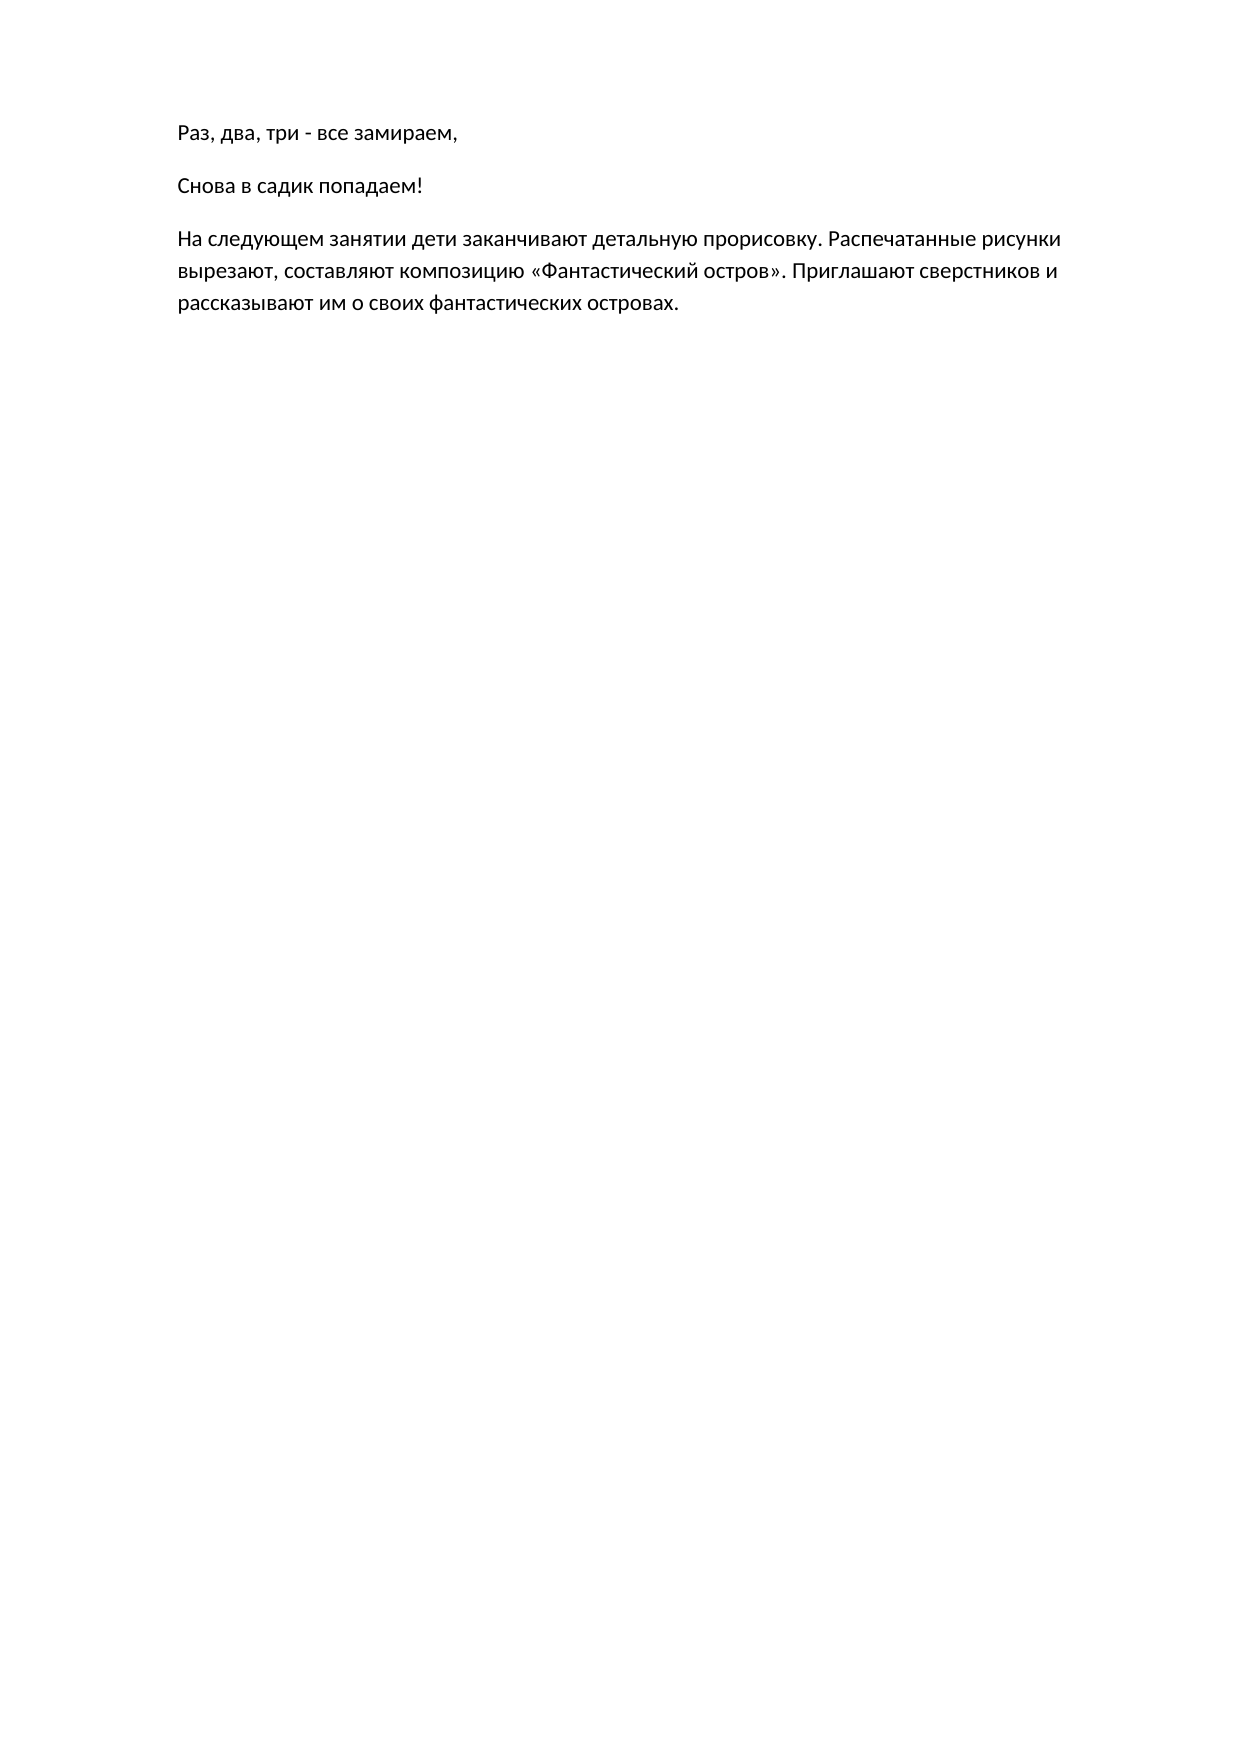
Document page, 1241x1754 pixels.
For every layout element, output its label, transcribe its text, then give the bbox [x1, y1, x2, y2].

text Раз, два, три - все замираем, [177, 118, 1152, 146]
text Снова в садик попадаем! [177, 171, 1152, 199]
text На следующем занятии дети заканчивают детальную прорисовку. Распечатанные рисунки вырезают, составляют композицию «Фантастический остров». Приглашают сверстников и рассказывают им о своих фантастических островах. [177, 224, 1152, 317]
